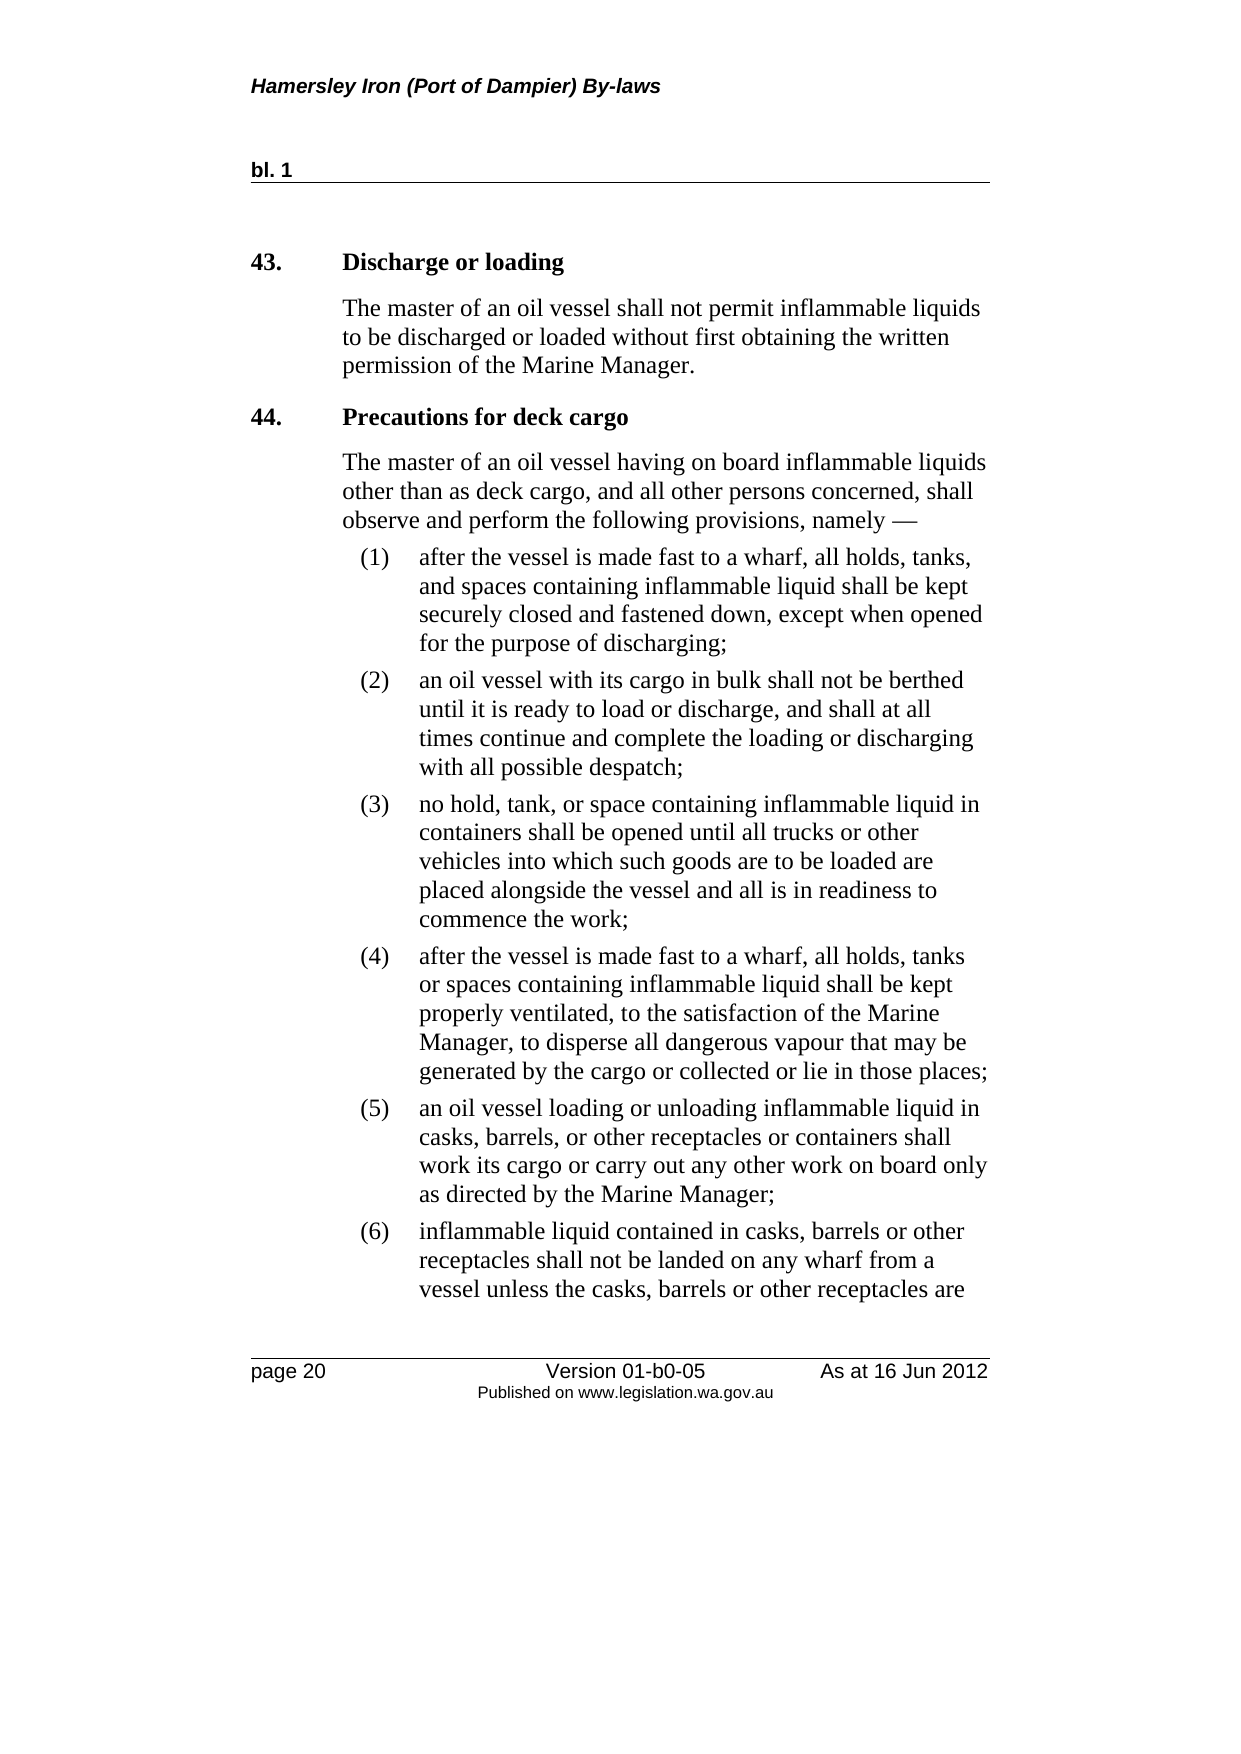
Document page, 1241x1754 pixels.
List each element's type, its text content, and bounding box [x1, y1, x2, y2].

text The master of an oil vessel shall not permit inflammable liquids to be discharged or loaded without first obtaining the written permission of the Marine Manager. [251, 293, 990, 379]
text (2) an oil vessel with its cargo in bulk shall not be berthed until it is ready to load or discharge, and shall at all times continue and complete the loading or discharging with all possible despatch; [251, 665, 990, 780]
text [251, 1216, 990, 1302]
text (4) after the vessel is made fast to a wharf, all holds, tanks or spaces containing inflammable liquid shall be kept properly ventilated, to the satisfaction of the Marine Manager, to disperse all dangerous vapour that may be generated by the cargo or collected or lie in those places; [251, 941, 990, 1084]
subtitle 43. Discharge or loading [251, 247, 990, 276]
text (3) no hold, tank, or space containing inflammable liquid in containers shall be opened until all trucks or other vehicles into which such goods are to be loaded are placed alongside the vessel and all is in readiness to commence the work; [251, 789, 990, 932]
text (5) an oil vessel loading or unloading inflammable liquid in casks, barrels, or other receptacles or containers shall work its cargo or carry out any other work on board only as directed by the Marine Manager; [251, 1093, 990, 1208]
subtitle 44. Precautions for deck cargo [251, 402, 990, 431]
text (1) after the vessel is made fast to a wharf, all holds, tanks, and spaces containing inflammable liquid shall be kept securely closed and fastened down, except when opened for the purpose of discharging; [251, 542, 990, 657]
text The master of an oil vessel having on board inflammable liquids other than as deck cargo, and all other persons concerned, shall observe and perform the following provisions, namely — [251, 447, 990, 534]
